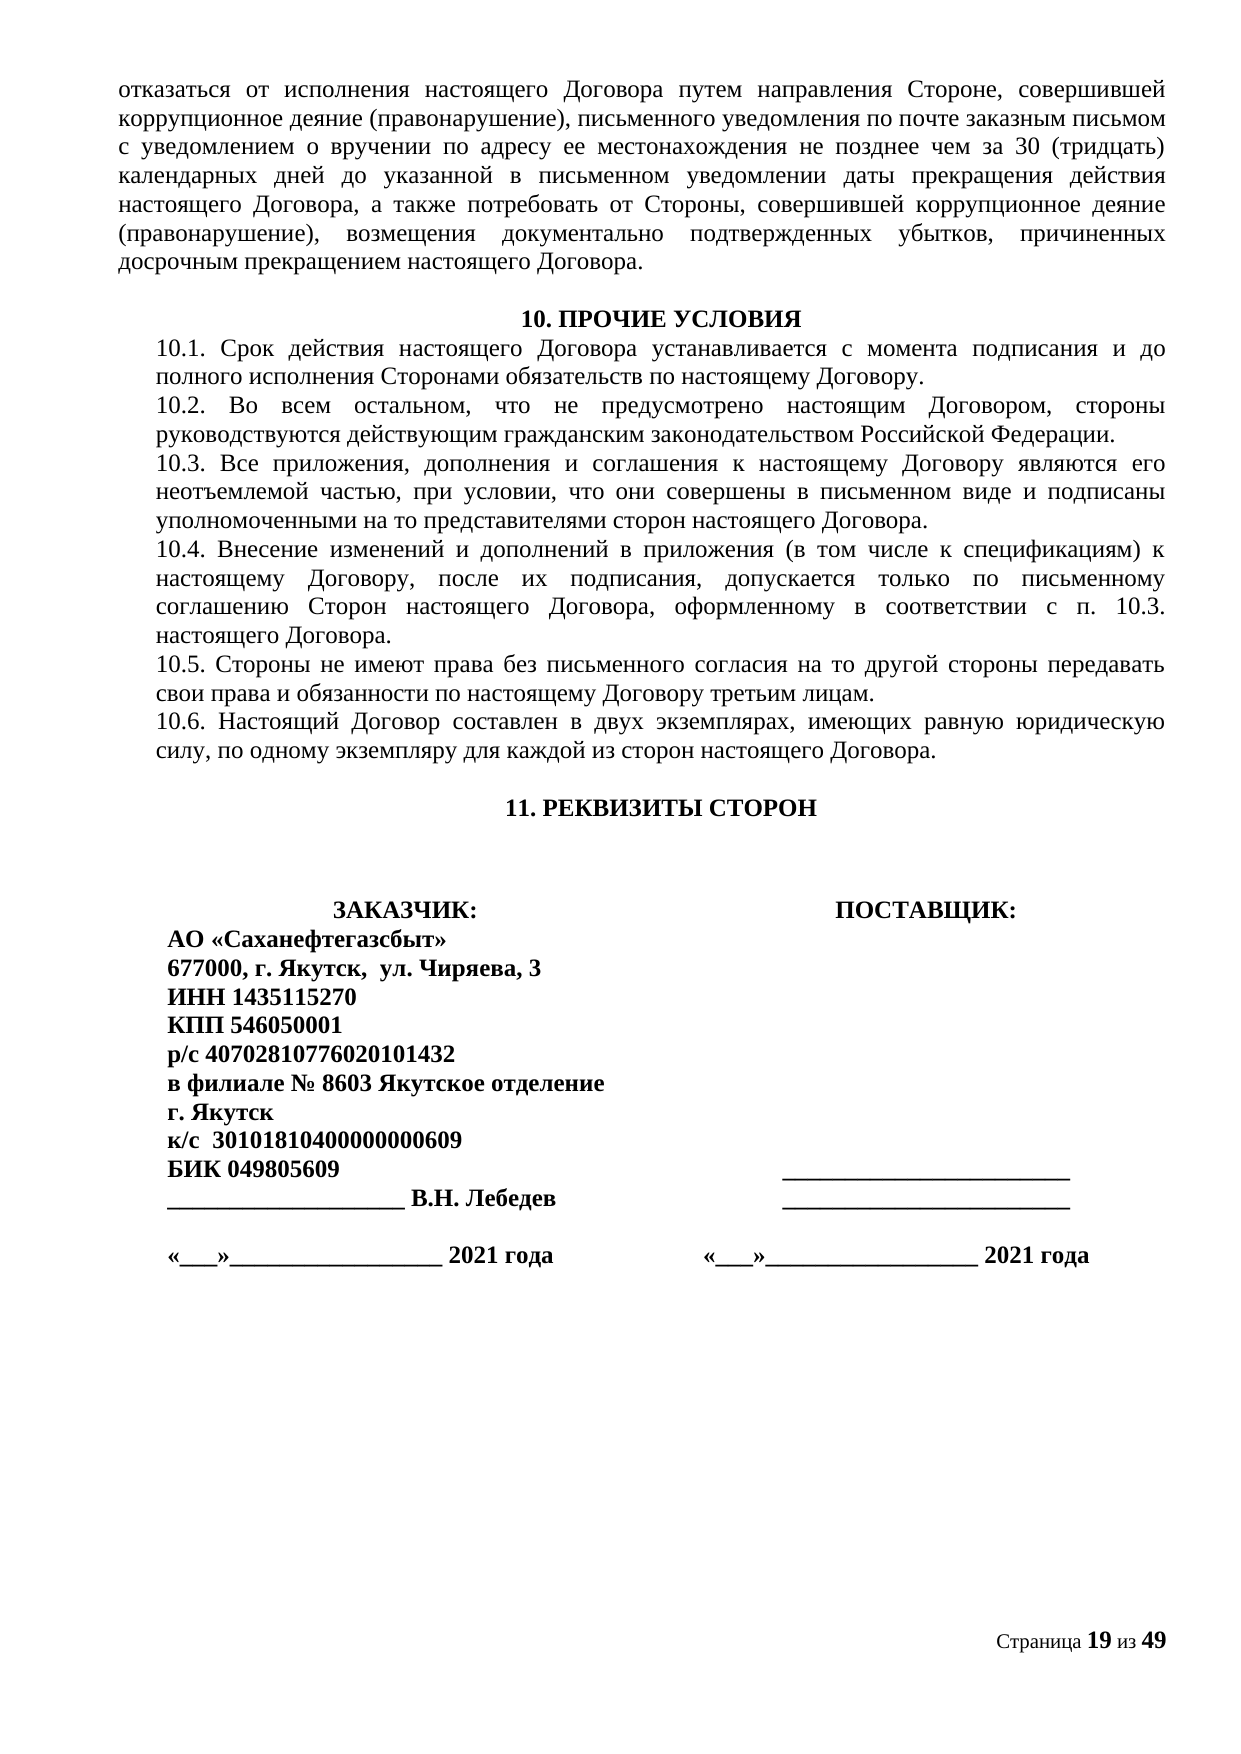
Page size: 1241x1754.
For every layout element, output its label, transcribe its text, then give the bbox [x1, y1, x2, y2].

text 10.3. Все приложения, дополнения и соглашения к настоящему Договору являются его неотъемлемой частью, при условии, что они совершены в письменном виде и подписаны уполномоченными на то представителями сторон настоящего Договора. [156, 448, 1166, 534]
text 10.1. Срок действия настоящего Договора устанавливается с момента подписания и до полного исполнения Сторонами обязательств по настоящему Договору. [156, 333, 1166, 390]
text 10. ПРОЧИЕ УСЛОВИЯ [156, 304, 1166, 333]
text 11. РЕКВИЗИТЫ СТОРОН [156, 793, 1166, 821]
text 10.2. Во всем остальном, что не предусмотрено настоящим Договором, стороны руководствуются действующим гражданским законодательством Российской Федерации. [156, 390, 1166, 448]
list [118, 74, 1166, 275]
text 10.4. Внесение изменений и дополнений в приложения (в том числе к спецификациям) к настоящему Договору, после их подписания, допускается только по письменному соглашению Сторон настоящего Договора, оформленному в соответствии с п. 10.3. настоящего Договора. [156, 534, 1166, 649]
text 10.6. Настоящий Договор составлен в двух экземплярах, имеющих равную юридическую силу, по одному экземпляру для каждой из сторон настоящего Договора. [156, 706, 1166, 764]
table_header ЗАКАЗЧИК: АО «Саханефтегазсбыт» 677000, г. Якутск, ул. Чиряева, 3 ИНН 1435115270 КПП 546050001 р/с 40702810776020101432 в филиале № 8603 Якутское отделение г. Якутск к/с 30101810400000000609 БИК 049805609 ___________________ В.Н. Лебедев «___»_________________ 2021 года [118, 896, 654, 1298]
text 10.5. Стороны не имеют права без письменного согласия на то другой стороны передавать свои права и обязанности по настоящему Договору третьим лицам. [156, 649, 1166, 706]
table_header ПОСТАВЩИК: _______________________ _______________________ «___»_________________ 2021 года [654, 896, 1160, 1298]
